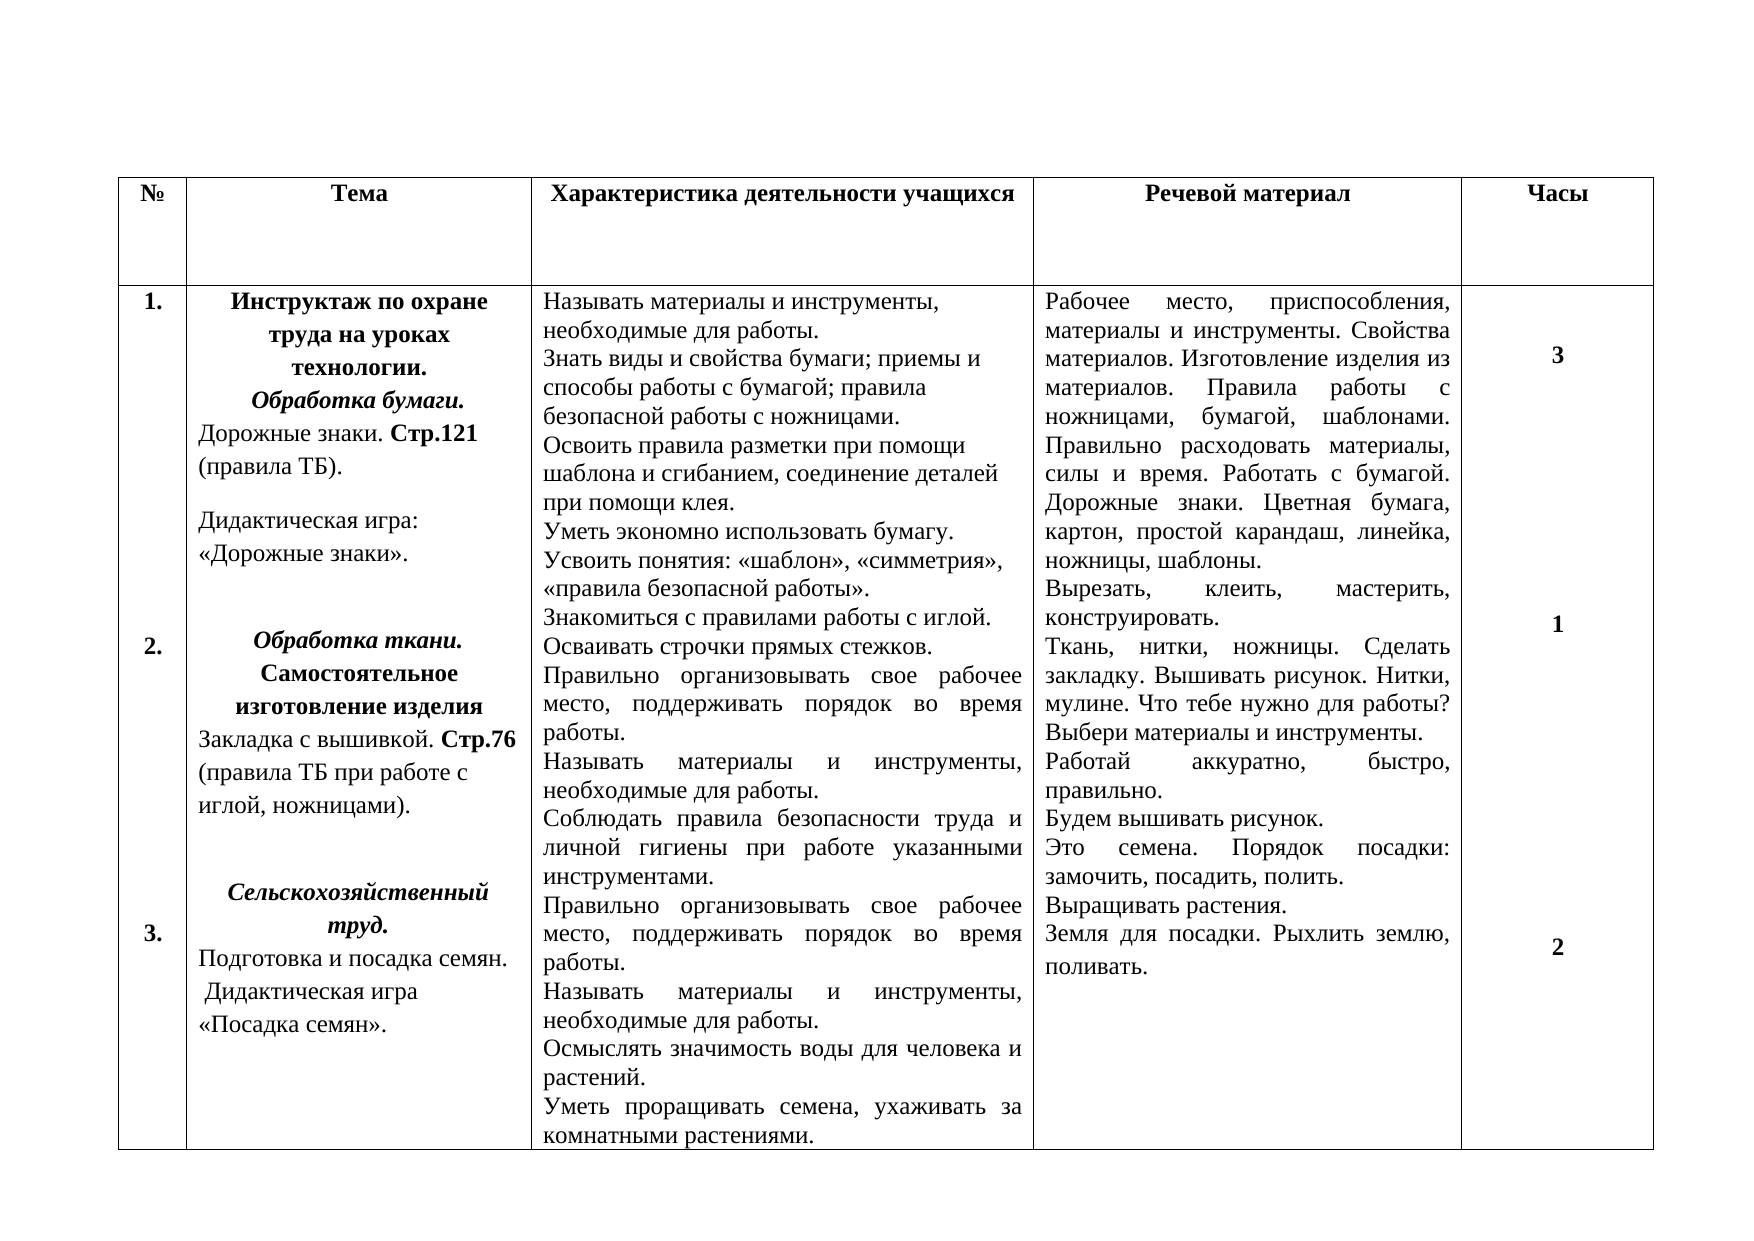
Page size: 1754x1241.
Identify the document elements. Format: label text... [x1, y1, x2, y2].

table_cell 1. 2. 3. [119, 286, 186, 1148]
table_cell 3 1 2 1 [1462, 286, 1653, 1148]
table_header Характеристика деятельности учащихся [532, 178, 1033, 285]
table_header № [119, 178, 186, 285]
table_header Тема [187, 178, 531, 285]
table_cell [1034, 286, 1461, 1148]
table_header Речевой материал [1034, 178, 1461, 285]
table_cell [532, 286, 1033, 1148]
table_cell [187, 286, 531, 1148]
table_header Часы [1462, 178, 1653, 285]
